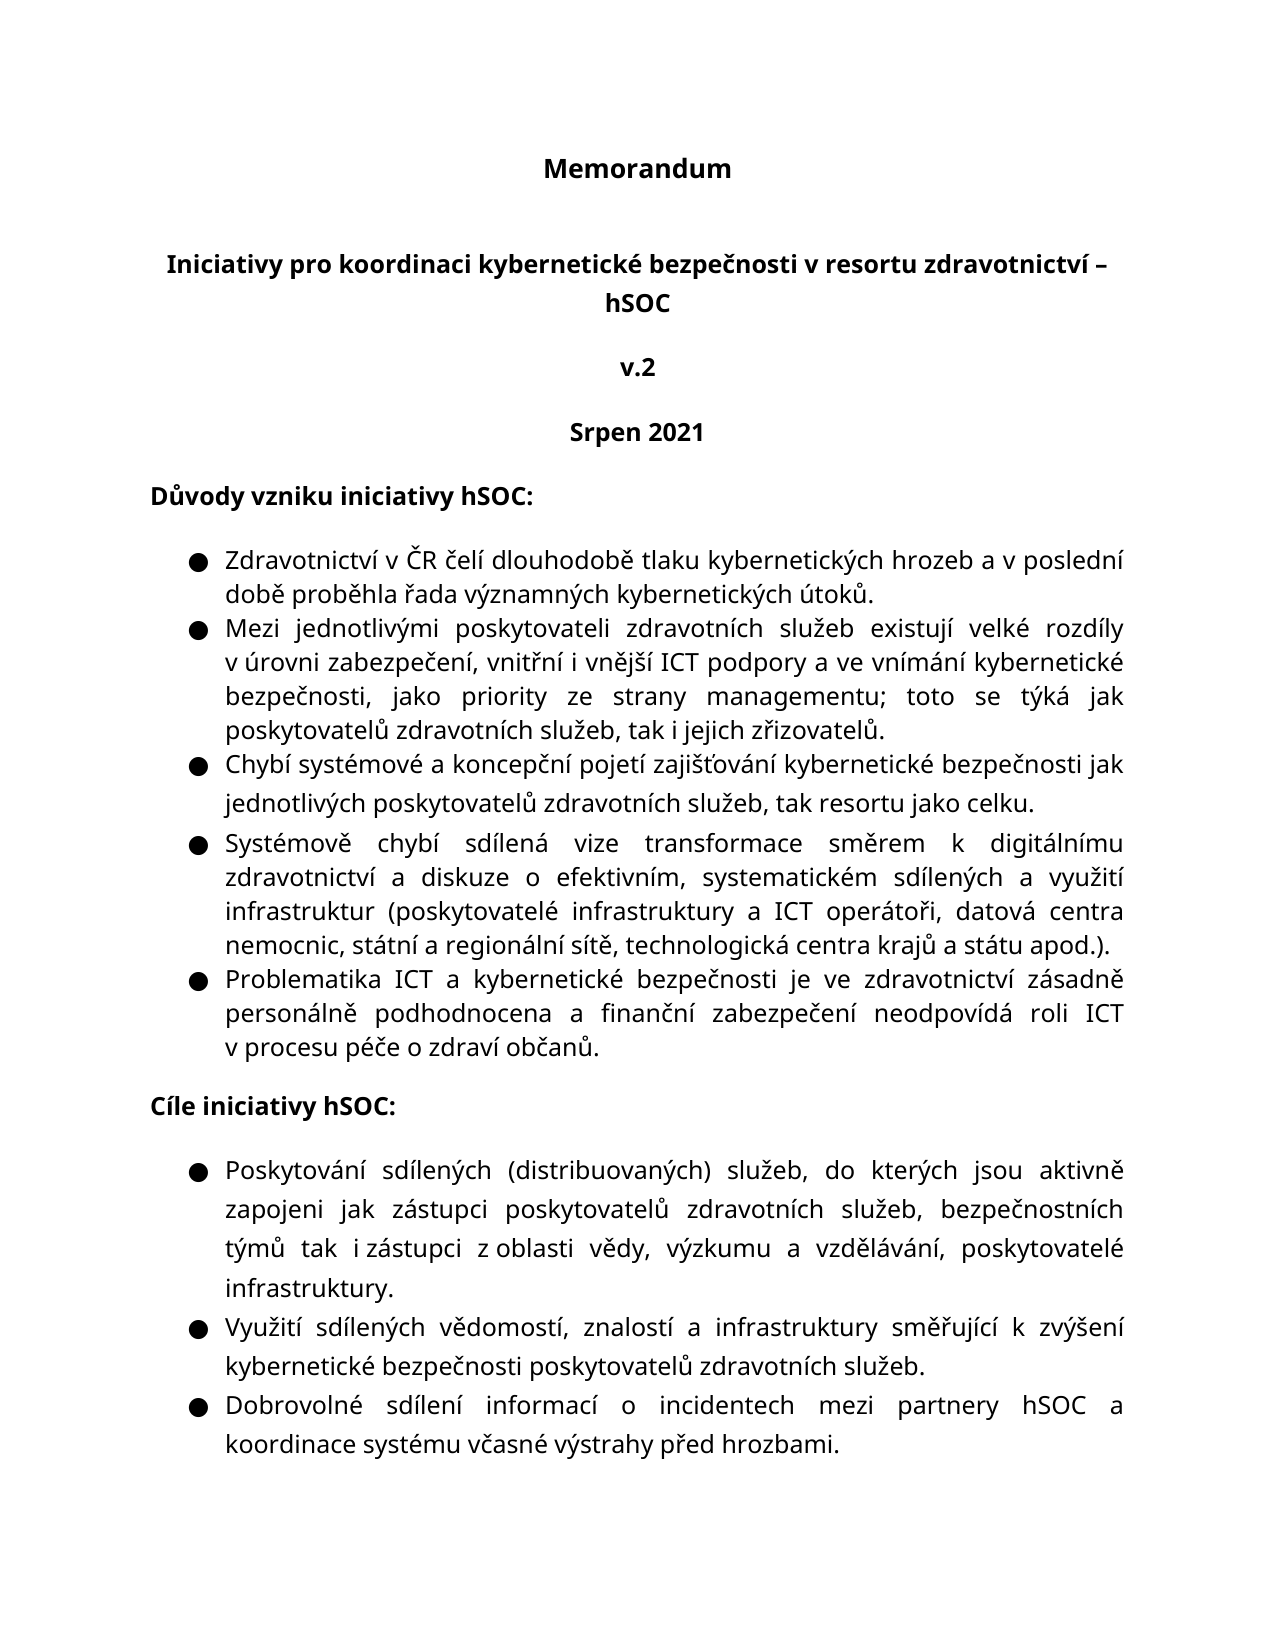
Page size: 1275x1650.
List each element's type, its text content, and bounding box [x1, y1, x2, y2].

text Memorandum [150, 150, 1125, 212]
text v.2 [150, 350, 1125, 384]
text Cíle iniciativy hSOC: [150, 1089, 1125, 1123]
text Srpen 2021 [150, 414, 1125, 448]
text Důvody vzniku iniciativy hSOC: [150, 478, 1125, 512]
list Problematika ICT a kybernetické bezpečnosti je ve zdravotnictví zásadně personálně podhodnocena a finanční zabezpečení neodpovídá roli ICT v procesu péče o zdraví občanů. [187, 961, 1125, 1064]
list Dobrovolné sdílení informací o incidentech mezi partnery hSOC a koordinace systému včasné výstrahy před hrozbami. [187, 1388, 1125, 1461]
text Iniciativy pro koordinaci kybernetické bezpečnosti v resortu zdravotnictví – hSOC [150, 247, 1125, 320]
list Využití sdílených vědomostí, znalostí a infrastruktury směřující k zvýšení kybernetické bezpečnosti poskytovatelů zdravotních služeb. [187, 1309, 1125, 1383]
list Systémově chybí sdílená vize transformace směrem k digitálnímu zdravotnictví a diskuze o efektivním, systematickém sdílených a využití infrastruktur (poskytovatelé infrastruktury a ICT operátoři, datová centra nemocnic, státní a regionální sítě, technologická centra krajů a státu apod.). [187, 825, 1125, 961]
list Mezi jednotlivými poskytovateli zdravotních služeb existují velké rozdíly v úrovni zabezpečení, vnitřní i vnější ICT podpory a ve vnímání kybernetické bezpečnosti, jako priority ze strany managementu; toto se týká jak poskytovatelů zdravotních služeb, tak i jejich zřizovatelů. [187, 611, 1125, 747]
list Poskytování sdílených (distribuovaných) služeb, do kterých jsou aktivně zapojeni jak zástupci poskytovatelů zdravotních služeb, bezpečnostních týmů tak i zástupci z oblasti vědy, výzkumu a vzdělávání, poskytovatelé infrastruktury. [187, 1153, 1125, 1304]
list Zdravotnictví v ČR čelí dlouhodobě tlaku kybernetických hrozeb a v poslední době proběhla řada významných kybernetických útoků. [187, 542, 1125, 611]
list Chybí systémové a koncepční pojetí zajišťování kybernetické bezpečnosti jak jednotlivých poskytovatelů zdravotních služeb, tak resortu jako celku. [187, 747, 1125, 820]
